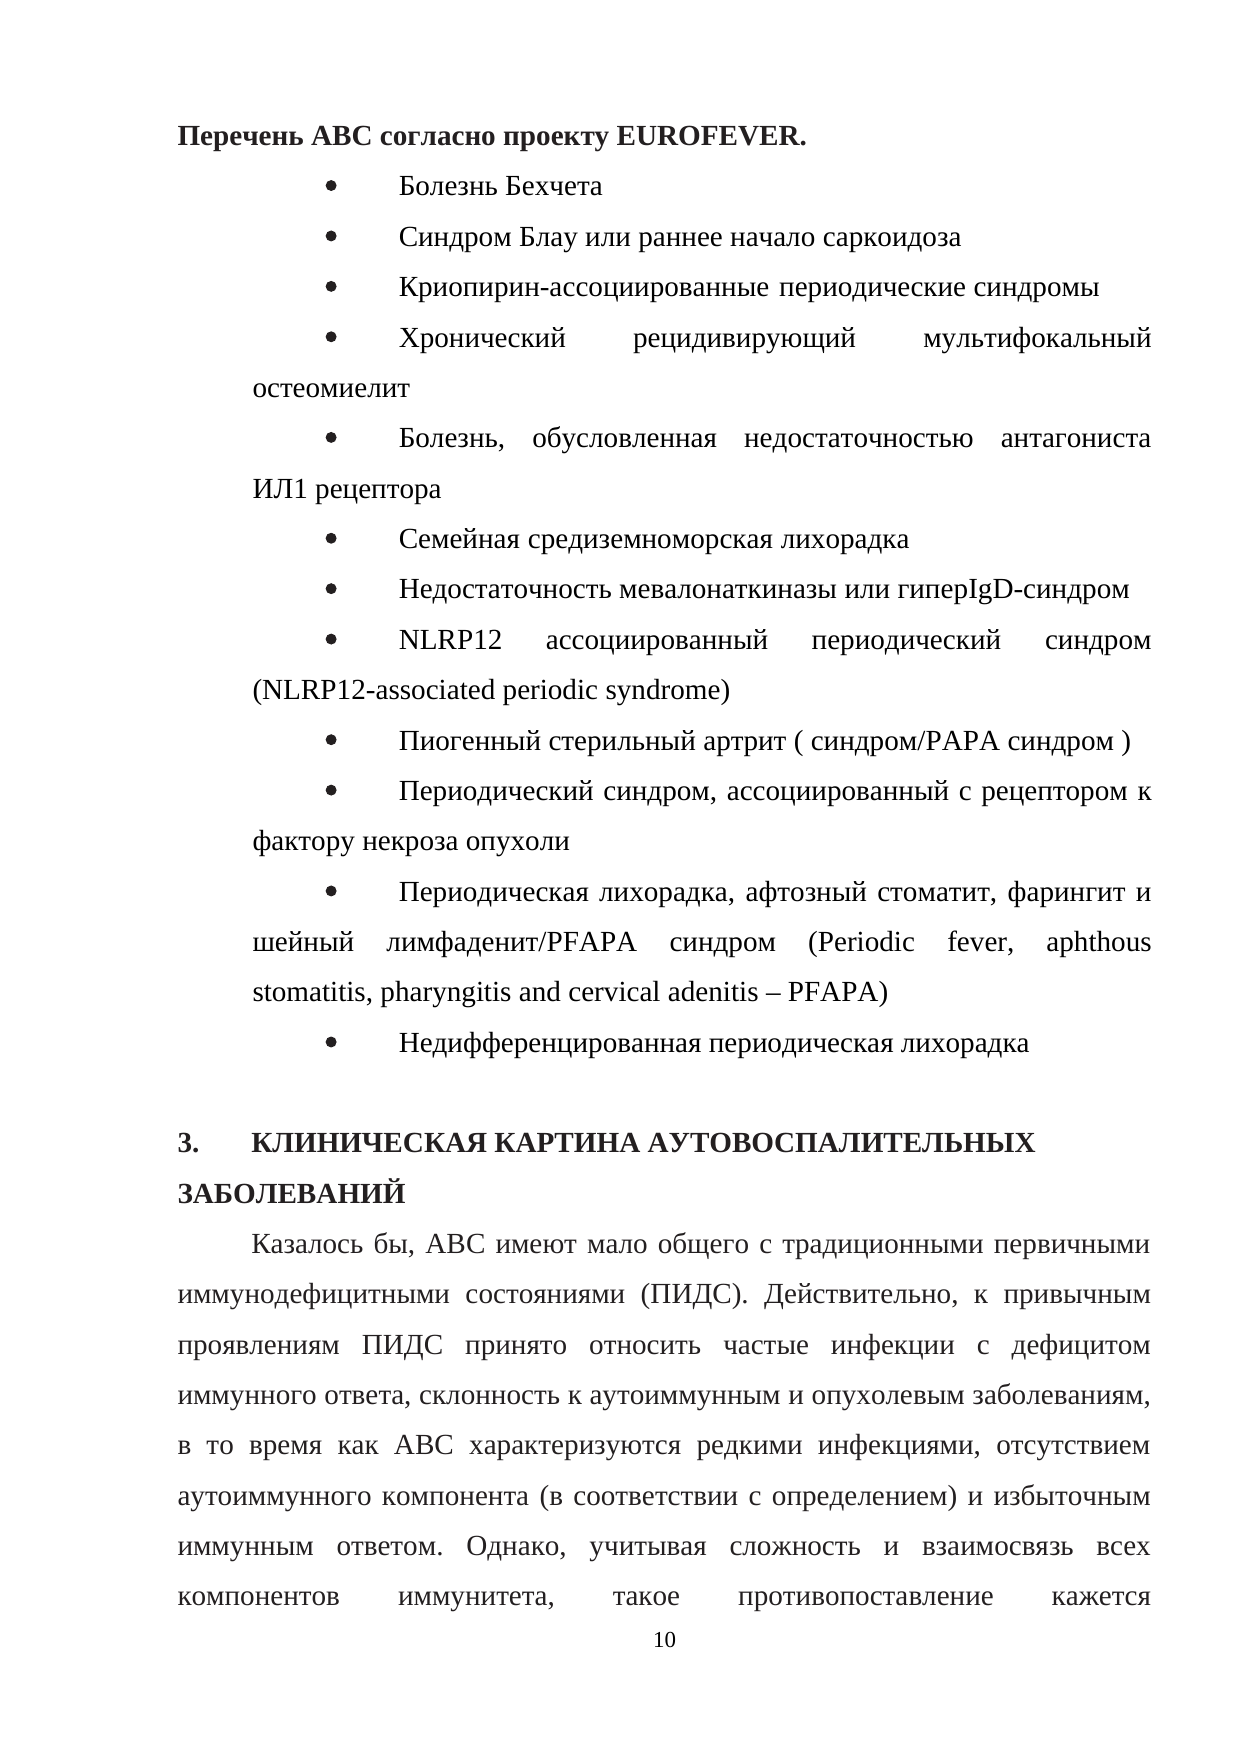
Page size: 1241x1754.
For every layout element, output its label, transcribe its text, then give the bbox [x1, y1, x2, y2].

list Пиогенный стерильный артрит ( синдром/PAPA синдром ) [252, 723, 1152, 756]
list Синдром Блау или раннее начало саркоидоза [252, 219, 1152, 252]
text Перечень АВС согласно проекту EUROFEVER. [177, 118, 1152, 152]
list Периодический синдром, ассоциированный с рецептором к фактору некроза опухоли [252, 773, 1152, 857]
list Криопирин-ассоциированные периодические синдромы [252, 269, 1152, 303]
list Периодическая лихорадка, афтозный стоматит, фарингит и шейный лимфаденит/PFAPA синдром (Periodic fever, aphthous stomatitis, pharyngitis and cervical adenitis – PFAPA) [252, 874, 1152, 1008]
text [177, 1226, 1152, 1612]
list Болезнь Бехчета [252, 168, 1152, 202]
list NLRP12 ассоциированный периодический синдром (NLRP12-associated periodic syndrome) [252, 622, 1152, 706]
list Недостаточность мевалонаткиназы или гиперIgD-синдром [252, 572, 1152, 605]
list Болезнь, обусловленная недостаточностью антагониста ИЛ1 рецептора [252, 420, 1152, 504]
list Хронический рецидивирующий мультифокальный остеомиелит [252, 320, 1152, 404]
list Семейная средиземноморская лихорадка [252, 521, 1152, 555]
list Недифференцированная периодическая лихорадка [252, 1025, 1152, 1058]
list КЛИНИЧЕСКАЯ КАРТИНА АУТОВОСПАЛИТЕЛЬНЫХ ЗАБОЛЕВАНИЙ [177, 1126, 1152, 1209]
